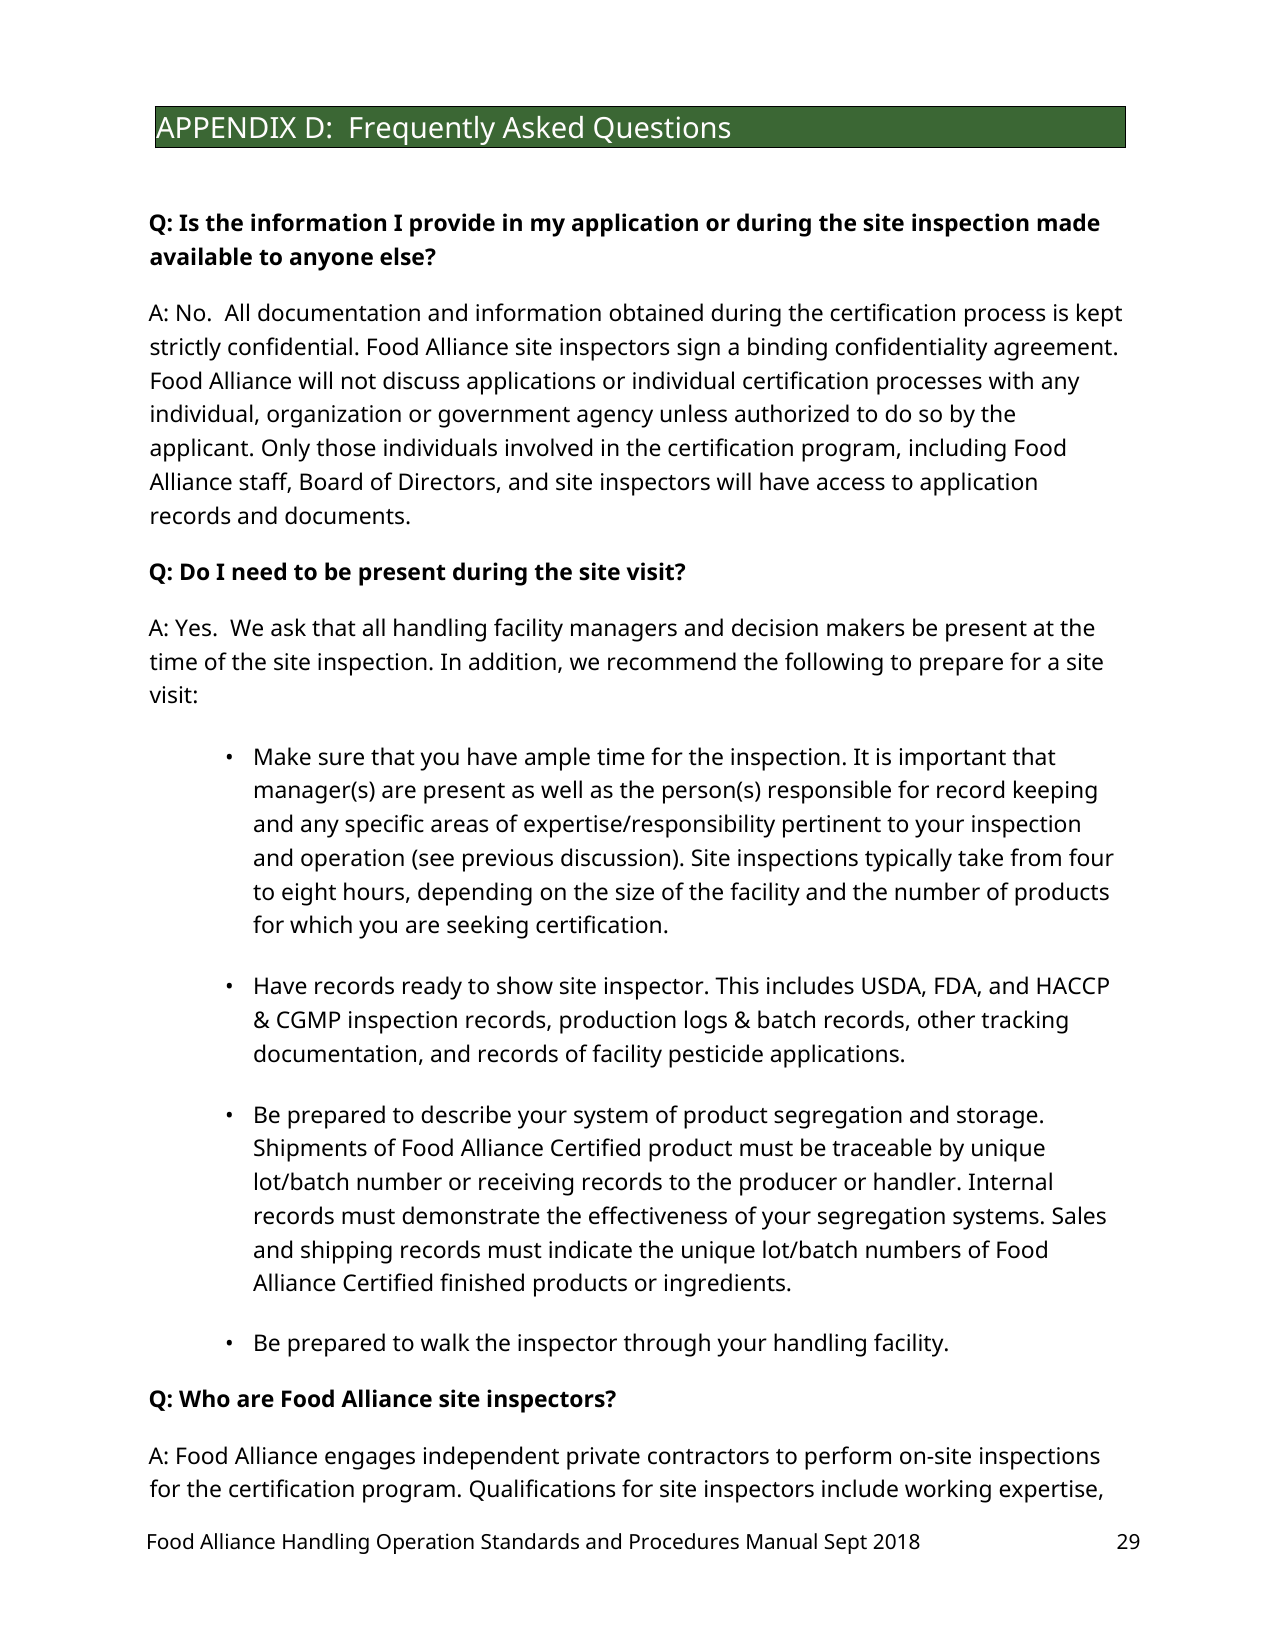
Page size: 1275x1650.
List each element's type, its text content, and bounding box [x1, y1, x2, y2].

text A: No. All documentation and information obtained during the certification process is kept strictly confidential. Food Alliance site inspectors sign a binding confidentiality agreement. Food Alliance will not discuss applications or individual certification processes with any individual, organization or government agency unless authorized to do so by the applicant. Only those individuals involved in the certification program, including Food Alliance staff, Board of Directors, and site inspectors will have access to application records and documents. [148, 297, 1123, 531]
list Be prepared to describe your system of product segregation and storage. Shipments of Food Alliance Certified product must be traceable by unique lot/batch number or receiving records to the producer or handler. Internal records must demonstrate the effectiveness of your segregation systems. Sales and shipping records must indicate the unique lot/batch numbers of Food Alliance Certified finished products or ingredients. [225, 1099, 1123, 1299]
text Q: Is the information I provide in my application or during the site inspection made available to anyone else? [148, 207, 1125, 272]
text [148, 1440, 1123, 1505]
list Be prepared to walk the inspector through your handling facility. [225, 1327, 1123, 1358]
subtitle APPENDIX D: Frequently Asked Questions [156, 107, 1125, 147]
text Q: Who are Food Alliance site inspectors? [148, 1383, 1125, 1414]
text A: Yes. We ask that all handling facility managers and decision makers be present at the time of the site inspection. In addition, we recommend the following to prepare for a site visit: [148, 612, 1123, 711]
list Make sure that you have ample time for the inspection. It is important that manager(s) are present as well as the person(s) responsible for record keeping and any specific areas of expertise/responsibility pertinent to your inspection and operation (see previous discussion). Site inspections typically take from four to eight hours, depending on the size of the facility and the number of products for which you are seeking certification. [225, 741, 1123, 941]
text Q: Do I need to be present during the site visit? [148, 556, 1125, 587]
list Have records ready to show site inspector. This includes USDA, FDA, and HACCP & CGMP inspection records, production logs & batch records, other tracking documentation, and records of facility pesticide applications. [225, 970, 1123, 1069]
